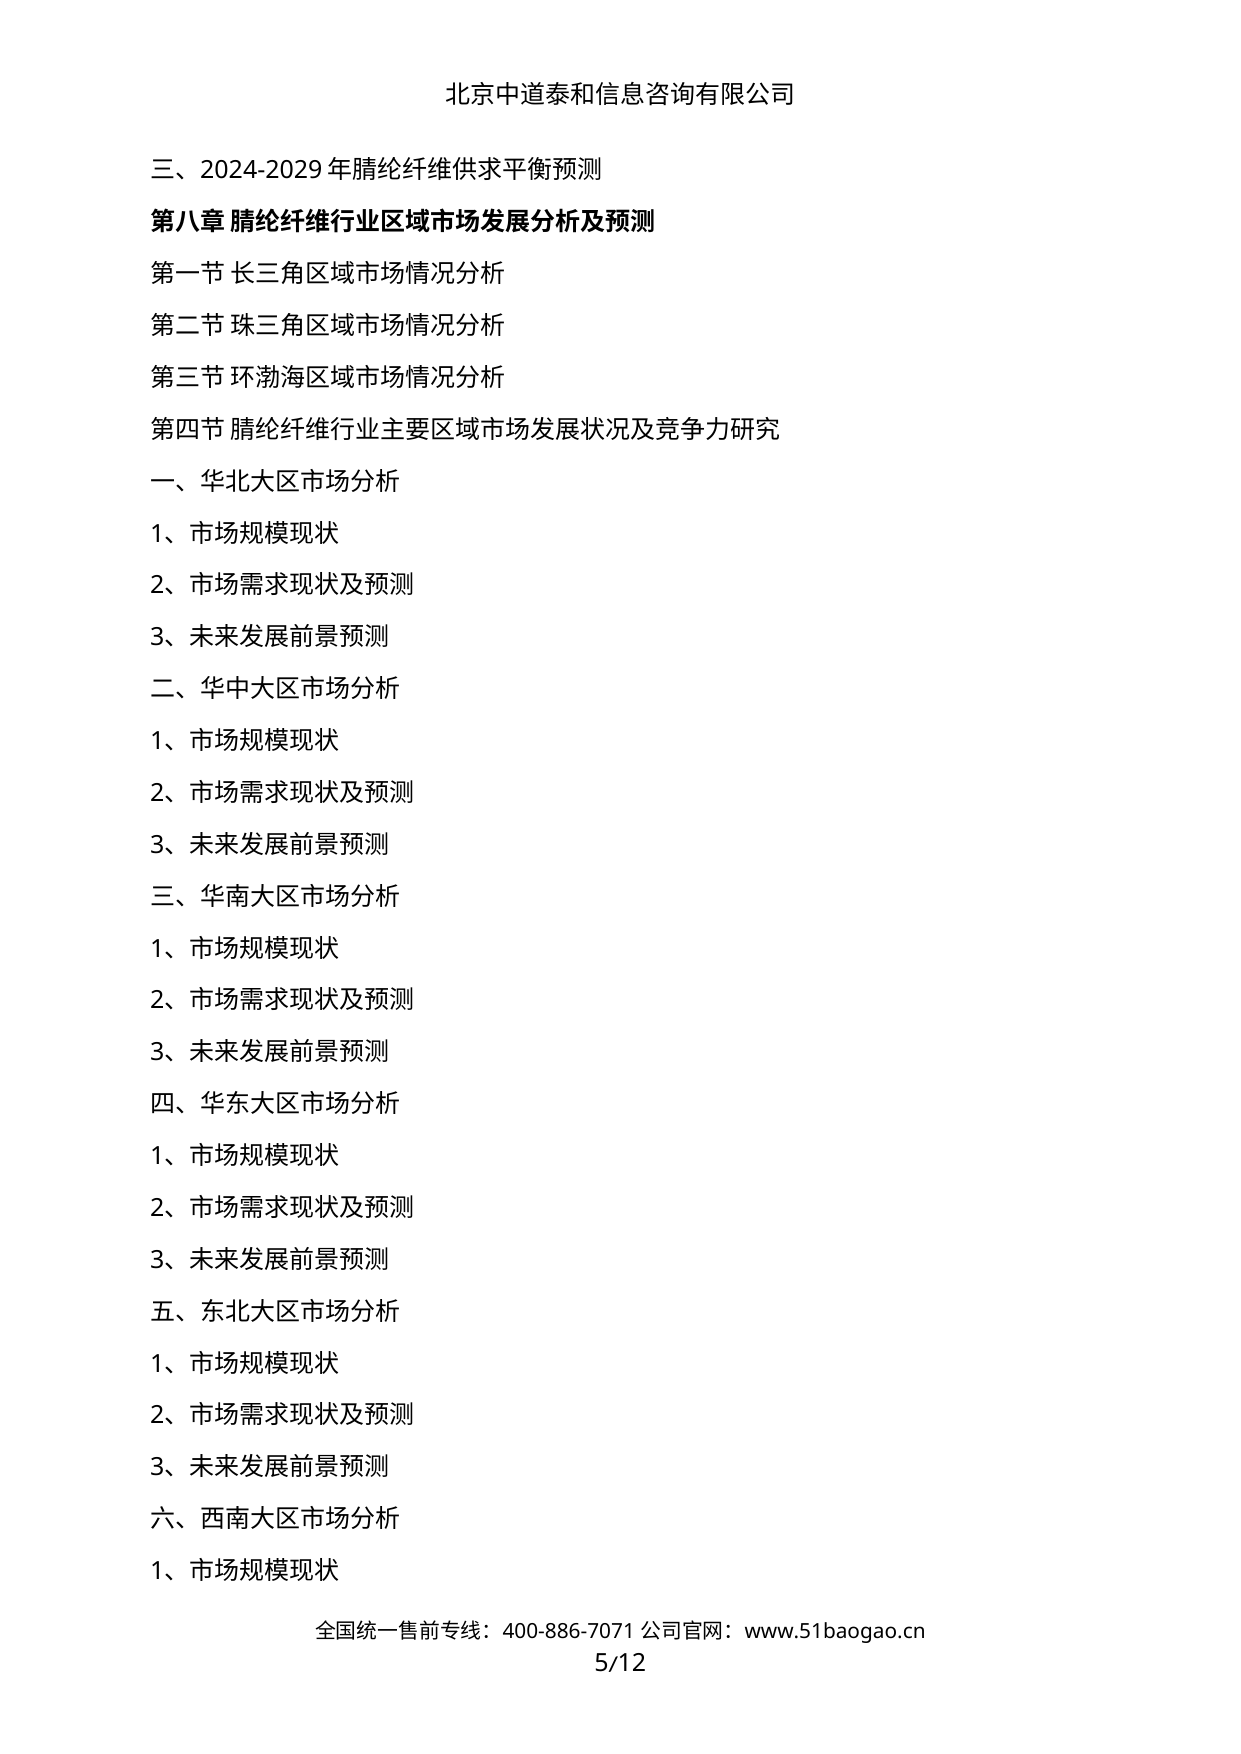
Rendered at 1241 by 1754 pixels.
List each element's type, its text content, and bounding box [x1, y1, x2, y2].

text 第三节 环渤海区域市场情况分析 [150, 357, 1090, 394]
text 二、华中大区市场分析 [150, 669, 1090, 705]
text 2、市场需求现状及预测 [150, 772, 1090, 809]
text 第八章 腈纶纤维行业区域市场发展分析及预测 [150, 202, 1090, 238]
text 第一节 长三角区域市场情况分析 [150, 254, 1090, 290]
text 三、2024-2029年腈纶纤维供求平衡预测 [150, 150, 1090, 186]
text 2、市场需求现状及预测 [150, 980, 1090, 1016]
text 3、未来发展前景预测 [150, 1447, 1090, 1483]
text 一、华北大区市场分析 [150, 461, 1090, 497]
text 2、市场需求现状及预测 [150, 1395, 1090, 1431]
text 1、市场规模现状 [150, 1343, 1090, 1379]
text 1、市场规模现状 [150, 721, 1090, 757]
text 1、市场规模现状 [150, 1551, 1090, 1587]
text 五、东北大区市场分析 [150, 1291, 1090, 1327]
text 1、市场规模现状 [150, 513, 1090, 549]
text 六、西南大区市场分析 [150, 1499, 1090, 1535]
text 第二节 珠三角区域市场情况分析 [150, 306, 1090, 342]
text 2、市场需求现状及预测 [150, 1187, 1090, 1224]
text 第四节 腈纶纤维行业主要区域市场发展状况及竞争力研究 [150, 409, 1090, 446]
text 1、市场规模现状 [150, 1136, 1090, 1172]
text 3、未来发展前景预测 [150, 1032, 1090, 1068]
text 1、市场规模现状 [150, 928, 1090, 964]
text 3、未来发展前景预测 [150, 617, 1090, 653]
text 四、华东大区市场分析 [150, 1084, 1090, 1120]
text 三、华南大区市场分析 [150, 876, 1090, 912]
text 3、未来发展前景预测 [150, 1239, 1090, 1276]
text 2、市场需求现状及预测 [150, 565, 1090, 601]
text 3、未来发展前景预测 [150, 824, 1090, 861]
